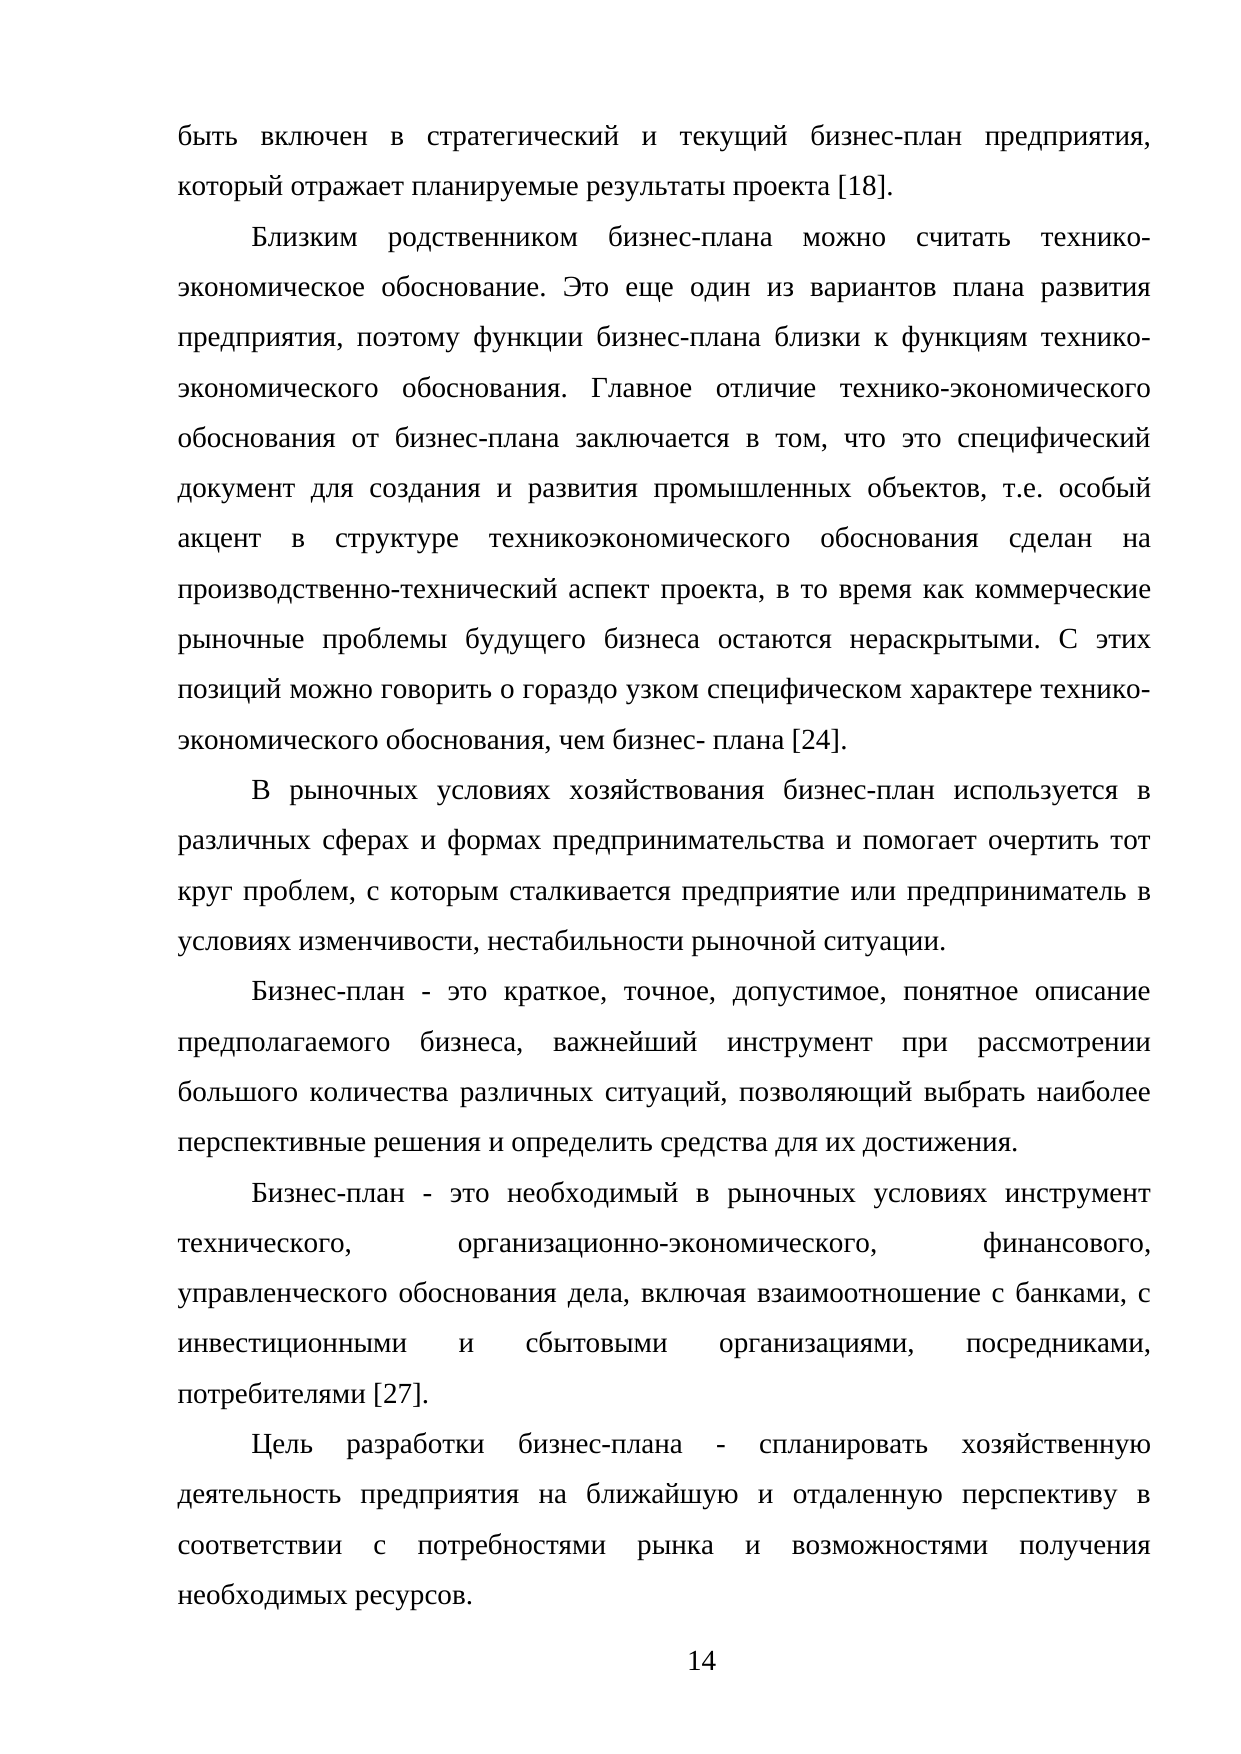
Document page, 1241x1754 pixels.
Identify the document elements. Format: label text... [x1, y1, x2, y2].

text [177, 118, 1152, 202]
text Бизнес-план - это краткое, точное, допустимое, понятное описание предполагаемого бизнеса, важнейший инструмент при рассмотрении большого количества различных ситуаций, позволяющий выбрать наиболее перспективные решения и определить средства для их достижения. [177, 973, 1152, 1158]
text В рыночных условиях хозяйствования бизнес-план используется в различных сферах и формах предпринимательства и помогает очертить тот круг проблем, с которым сталкивается предприятие или предприниматель в условиях изменчивости, нестабильности рыночной ситуации. [177, 772, 1152, 957]
text Бизнес-план - это необходимый в рыночных условиях инструмент технического, организационно-экономического, финансового, управленческого обоснования дела, включая взаимоотношение с банками, с инвестиционными и сбытовыми организациями, посредниками, потребителями [27]. [177, 1175, 1152, 1409]
text Близким родственником бизнес-плана можно считать технико-экономическое обоснование. Это еще один из вариантов плана развития предприятия, поэтому функции бизнес-плана близки к функциям технико-экономического обоснования. Главное отличие технико-экономического обоснования от бизнес-плана заключается в том, что это специфический документ для создания и развития промышленных объектов, т.е. особый акцент в структуре техникоэкономического обоснования сделан на производственно-технический аспект проекта, в то время как коммерческие рыночные проблемы будущего бизнеса остаются нераскрытыми. С этих позиций можно говорить о гораздо узком специфическом характере технико-экономического обоснования, чем бизнес- плана [24]. [177, 219, 1152, 755]
text Цель разработки бизнес-плана - спланировать хозяйственную деятельность предприятия на ближайшую и отдаленную перспективу в соответствии с потребностями рынка и возможностями получения необходимых ресурсов. [177, 1426, 1152, 1611]
